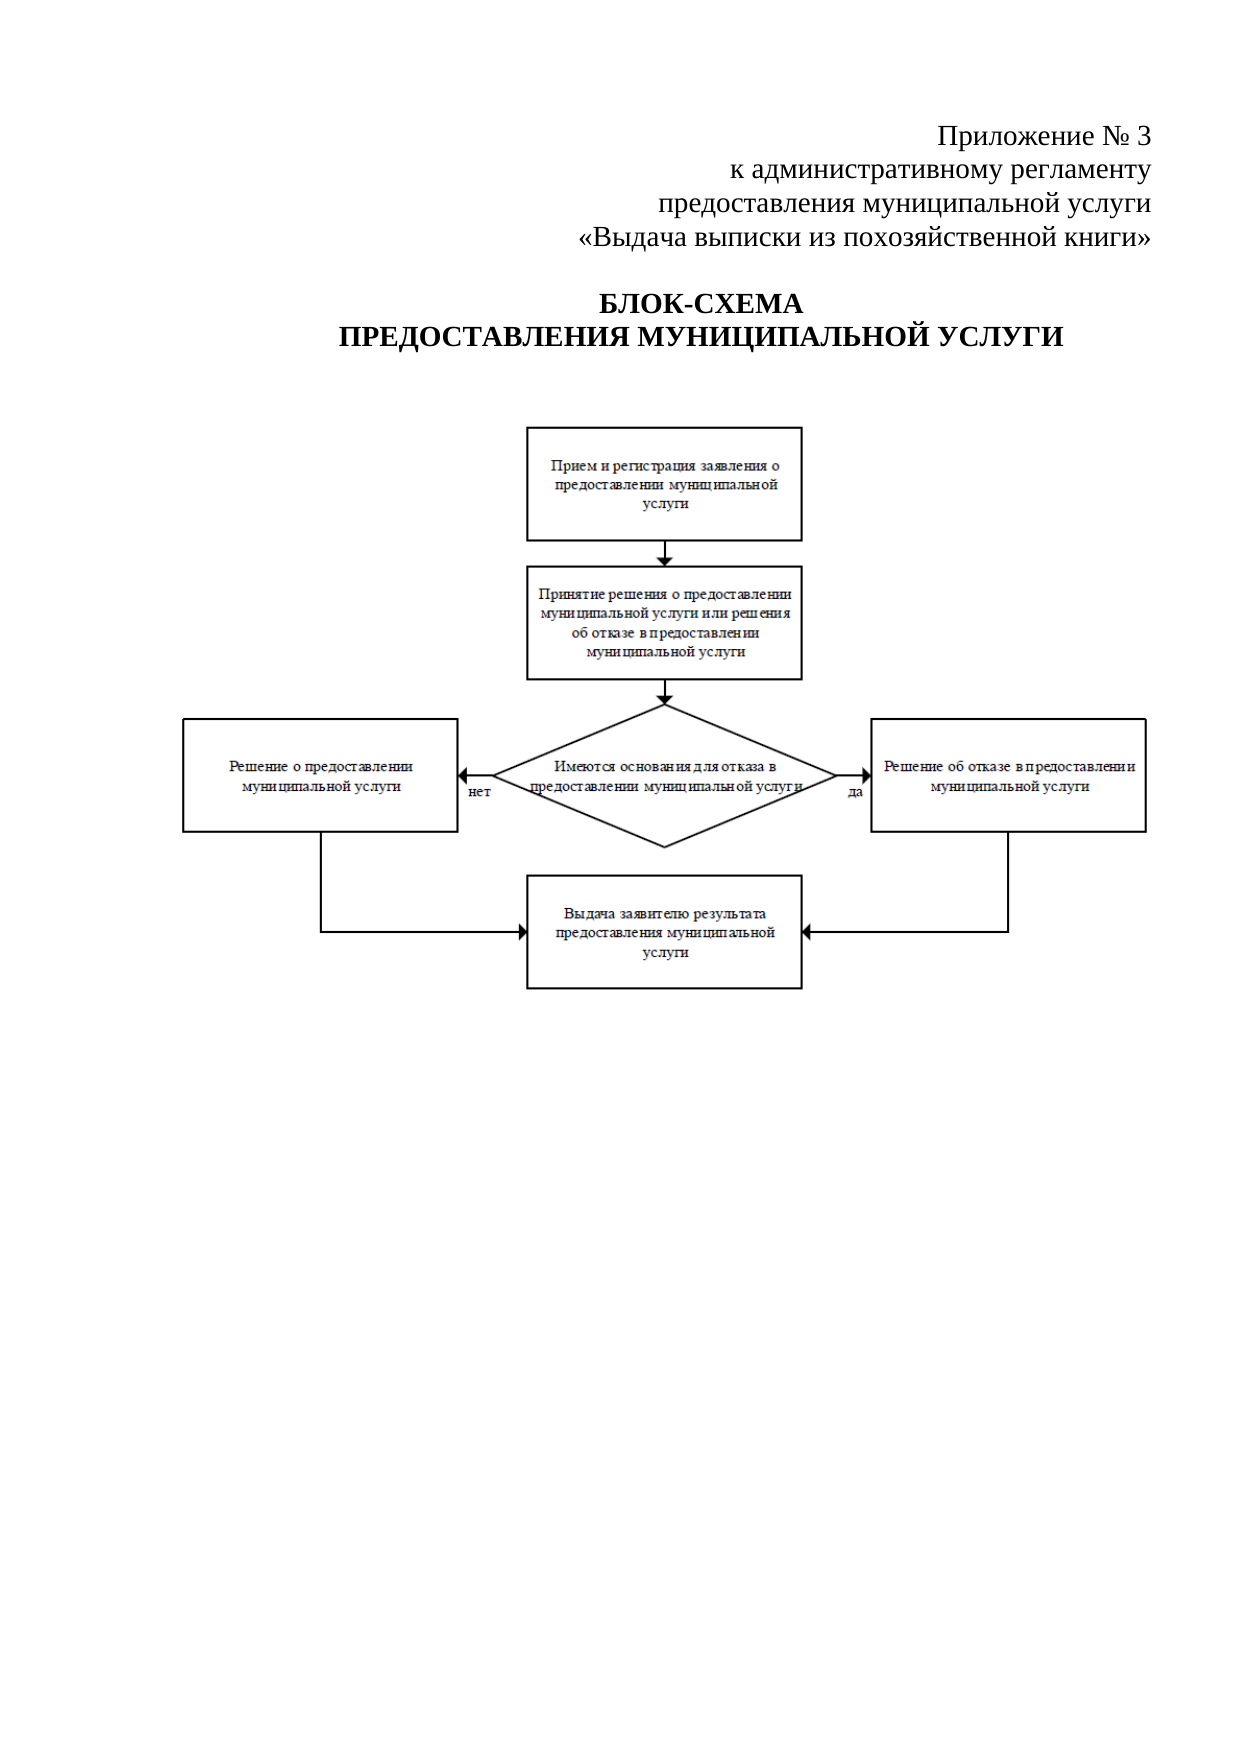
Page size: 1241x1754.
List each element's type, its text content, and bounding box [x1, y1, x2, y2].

text БЛОК-СХЕМА [177, 286, 1152, 319]
text ПРЕДОСТАВЛЕНИЯ МУНИЦИПАЛЬНОЙ УСЛУГИ [177, 319, 1152, 353]
text к административному регламенту [177, 152, 1152, 185]
text Приложение № 3 [177, 118, 1152, 152]
text предоставления муниципальной услуги [177, 185, 1152, 219]
picture [177, 386, 1152, 1003]
text «Выдача выписки из похозяйственной книги» [177, 219, 1152, 252]
